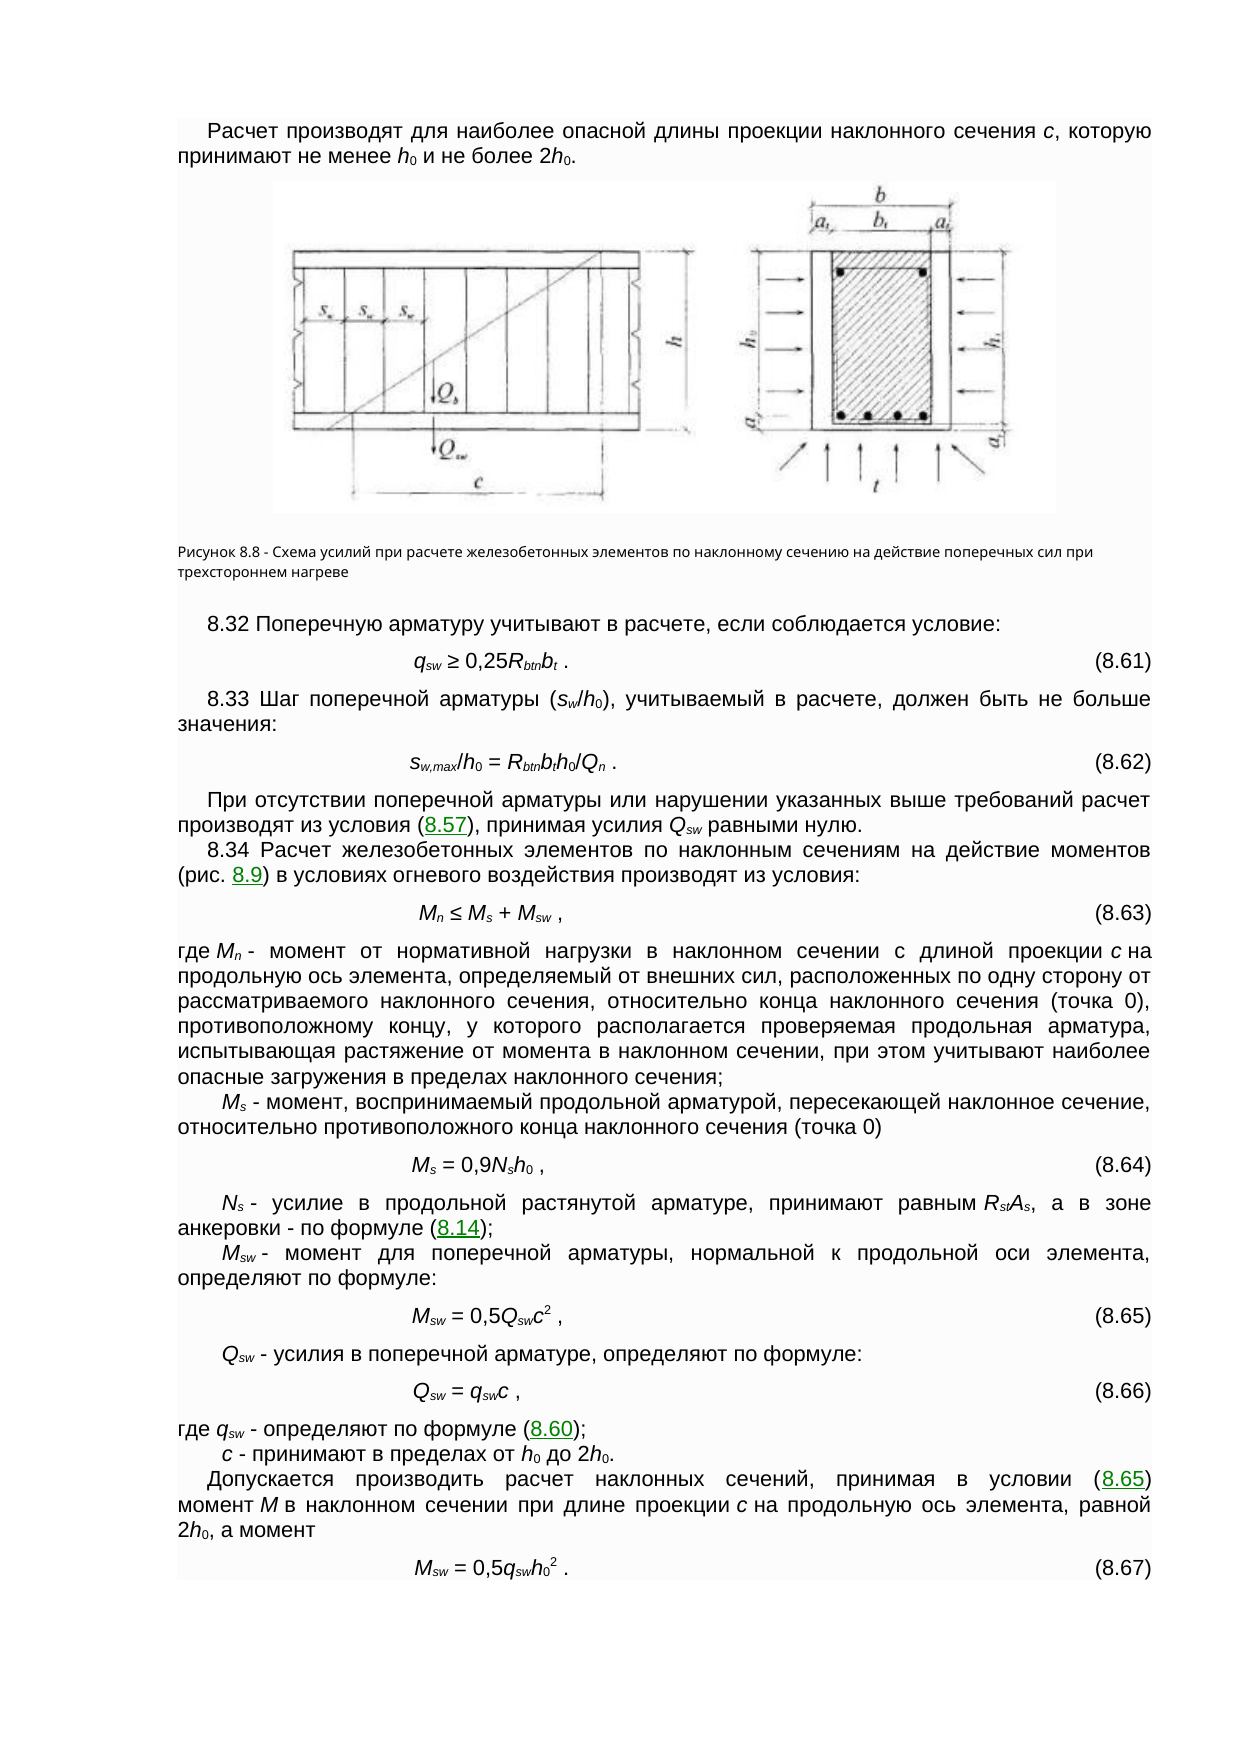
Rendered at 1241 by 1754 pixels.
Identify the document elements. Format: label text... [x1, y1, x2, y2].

text где qsw - определяют по формуле (8.60); [177, 1416, 1152, 1441]
text 8.34 Расчет железобетонных элементов по наклонным сечениям на действие моментов (рис. 8.9) в условиях огневого воздействия производят из условия: [177, 837, 1152, 887]
text sw,max/h0 = Rbtnbth0/Qn . (8.62) [177, 749, 1152, 774]
text Msw = 0,5qswh02 . (8.67) [177, 1554, 1152, 1580]
text Msw - момент для поперечной арматуры, нормальной к продольной оси элемента, определяют по формуле: [177, 1240, 1152, 1290]
text Рисунок 8.8 - Схема усилий при расчете железобетонных элементов по наклонному сечению на действие поперечных сил при трехстороннем нагреве [177, 542, 1152, 581]
text Ms - момент, воспринимаемый продольной арматурой, пересекающей наклонное сечение, относительно противоположного конца наклонного сечения (точка 0) [177, 1089, 1152, 1139]
text 8.32 Поперечную арматуру учитывают в расчете, если соблюдается условие: [177, 611, 1152, 636]
text qsw ≥ 0,25Rbtnbt . (8.61) [177, 648, 1152, 673]
text Ns - усилие в продольной растянутой арматуре, принимают равным RstAs, а в зоне анкеровки - по формуле (8.14); [177, 1189, 1152, 1240]
picture [272, 181, 1057, 513]
text где Mn - момент от нормативной нагрузки в наклонном сечении с длиной проекции с на продольную ось элемента, определяемый от внешних сил, расположенных по одну сторону от рассматриваемого наклонного сечения, относительно конца наклонного сечения (точка 0), противоположному концу, у которого располагается проверяемая продольная арматура, испытывающая растяжение от момента в наклонном сечении, при этом учитывают наиболее опасные загружения в пределах наклонного сечения; [177, 938, 1152, 1089]
text 8.33 Шаг поперечной арматуры (sw/h0), учитываемый в расчете, должен быть не больше значения: [177, 686, 1152, 736]
text Расчет производят для наиболее опасной длины проекции наклонного сечения с, которую принимают не менее h0 и не более 2h0. [177, 118, 1152, 168]
text Qsw = qswc , (8.66) [177, 1378, 1152, 1403]
text Qsw - усилия в поперечной арматуре, определяют по формуле: [177, 1341, 1152, 1366]
text Mn ≤ Ms + Msw , (8.63) [177, 900, 1152, 925]
text Msw = 0,5Qswc2 , (8.65) [177, 1303, 1152, 1328]
text Допускается производить расчет наклонных сечений, принимая в условии (8.65) момент М в наклонном сечении при длине проекции c на продольную ось элемента, равной 2h0, а момент [177, 1466, 1152, 1542]
text При отсутствии поперечной арматуры или нарушении указанных выше требований расчет производят из условия (8.57), принимая усилия Qsw равными нулю. [177, 787, 1152, 837]
text с - принимают в пределах от h0 до 2h0. [177, 1441, 1152, 1466]
text Ms = 0,9Nsh0 , (8.64) [177, 1152, 1152, 1177]
